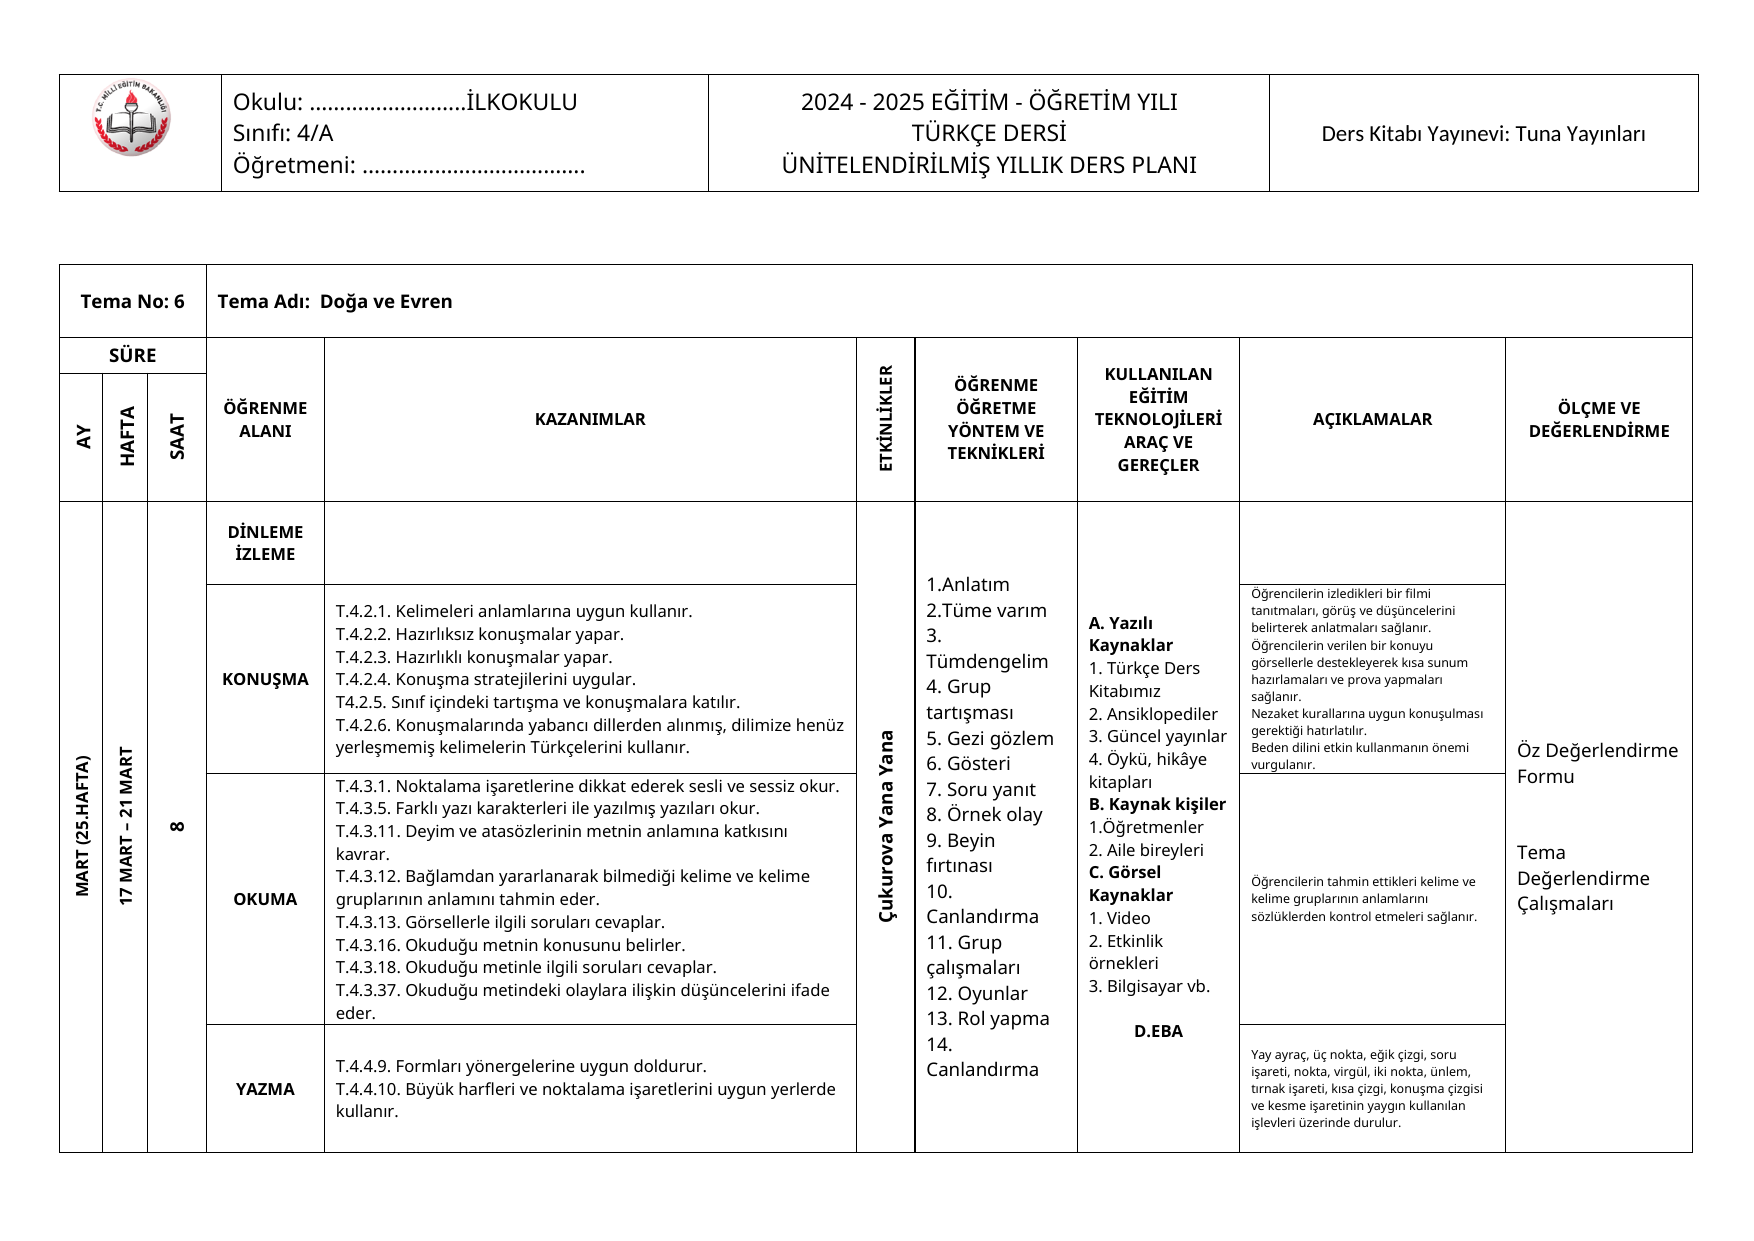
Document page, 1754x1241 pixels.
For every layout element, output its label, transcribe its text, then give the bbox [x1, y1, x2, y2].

table_cell SÜRE [60, 338, 206, 372]
table_cell ÖLÇME VE DEĞERLENDİRME [1506, 338, 1692, 501]
table_cell Yay ayraç, üç nokta, eğik çizgi, soru işareti, nokta, virgül, iki nokta, ünlem, tırnak işareti, kısa çizgi, konuşma çizgisi ve kesme işaretinin yaygın kullanılan işlevleri üzerinde durulur. [1240, 1025, 1505, 1152]
table_cell Öz Değerlendirme Formu Tema Değerlendirme Çalışmaları [1506, 502, 1692, 1152]
table_cell [1240, 502, 1505, 584]
table_cell KAZANIMLAR [325, 338, 856, 501]
table_cell AY [60, 374, 102, 501]
table_cell 1.Anlatım 2.Tüme varım 3. Tümdengelim 4. Grup tartışması 5. Gezi gözlem 6. Gösteri 7. Soru yanıt 8. Örnek olay 9. Beyin fırtınası 10. Canlandırma 11. Grup çalışmaları 12. Oyunlar 13. Rol yapma 14. Canlandırma [916, 502, 1077, 1152]
table_cell T.4.2.1. Kelimeleri anlamlarına uygun kullanır. T.4.2.2. Hazırlıksız konuşmalar yapar. T.4.2.3. Hazırlıklı konuşmalar yapar. T.4.2.4. Konuşma stratejilerini uygular. T4.2.5. Sınıf içindeki tartışma ve konuşmalara katılır. T.4.2.6. Konuşmalarında yabancı dillerden alınmış, dilimize henüz yerleşmemiş kelimelerin Türkçelerini kullanır. [325, 585, 856, 773]
table_header Tema Adı: Doğa ve Evren [207, 265, 1692, 337]
table_cell KULLANILAN EĞİTİM TEKNOLOJİLERİ ARAÇ VE GEREÇLER [1078, 338, 1239, 501]
table_header Tema No: 6 [60, 265, 206, 337]
table_cell AÇIKLAMALAR [1240, 338, 1505, 501]
picture [86, 75, 176, 163]
table_cell MART (25.HAFTA) [60, 502, 102, 1152]
table_cell ÖĞRENME ALANI [207, 338, 324, 501]
table_cell 17 MART – 21 MART [103, 502, 147, 1152]
table_cell KONUŞMA [207, 585, 324, 773]
table_cell ETKİNLİKLER [857, 338, 914, 501]
table_cell [325, 502, 856, 584]
table_cell YAZMA [207, 1025, 324, 1152]
table_cell Çukurova Yana Yana [857, 502, 914, 1152]
table_cell DİNLEME İZLEME [207, 502, 324, 584]
table_cell T.4.4.9. Formları yönergelerine uygun doldurur. T.4.4.10. Büyük harfleri ve noktalama işaretlerini uygun yerlerde kullanır. [325, 1025, 856, 1152]
table_cell Öğrencilerin tahmin ettikleri kelime ve kelime gruplarının anlamlarını sözlüklerden kontrol etmeleri sağlanır. [1240, 774, 1505, 1024]
table_cell Öğrencilerin izledikleri bir filmi tanıtmaları, görüş ve düşüncelerini belirterek anlatmaları sağlanır. Öğrencilerin verilen bir konuyu görsellerle destekleyerek kısa sunum hazırlamaları ve prova yapmaları sağlanır. Nezaket kurallarına uygun konuşulması gerektiği hatırlatılır. Beden dilini etkin kullanmanın önemi vurgulanır. [1240, 585, 1505, 773]
table_cell OKUMA [207, 774, 324, 1024]
table_cell T.4.3.1. Noktalama işaretlerine dikkat ederek sesli ve sessiz okur. T.4.3.5. Farklı yazı karakterleri ile yazılmış yazıları okur. T.4.3.11. Deyim ve atasözlerinin metnin anlamına katkısını kavrar. T.4.3.12. Bağlamdan yararlanarak bilmediği kelime ve kelime gruplarının anlamını tahmin eder. T.4.3.13. Görsellerle ilgili soruları cevaplar. T.4.3.16. Okuduğu metnin konusunu belirler. T.4.3.18. Okuduğu metinle ilgili soruları cevaplar. T.4.3.37. Okuduğu metindeki olaylara ilişkin düşüncelerini ifade eder. [325, 774, 856, 1024]
table_cell ÖĞRENME ÖĞRETME YÖNTEM VE TEKNİKLERİ [916, 338, 1077, 501]
table_cell SAAT [148, 374, 206, 501]
table_cell HAFTA [103, 374, 147, 501]
table_cell 8 [148, 502, 206, 1152]
table_cell A. Yazılı Kaynaklar 1. Türkçe Ders Kitabımız 2. Ansiklopediler 3. Güncel yayınlar 4. Öykü, hikâye kitapları B. Kaynak kişiler 1.Öğretmenler 2. Aile bireyleri C. Görsel Kaynaklar 1. Video 2. Etkinlik örnekleri 3. Bilgisayar vb. D.EBA [1078, 502, 1239, 1152]
